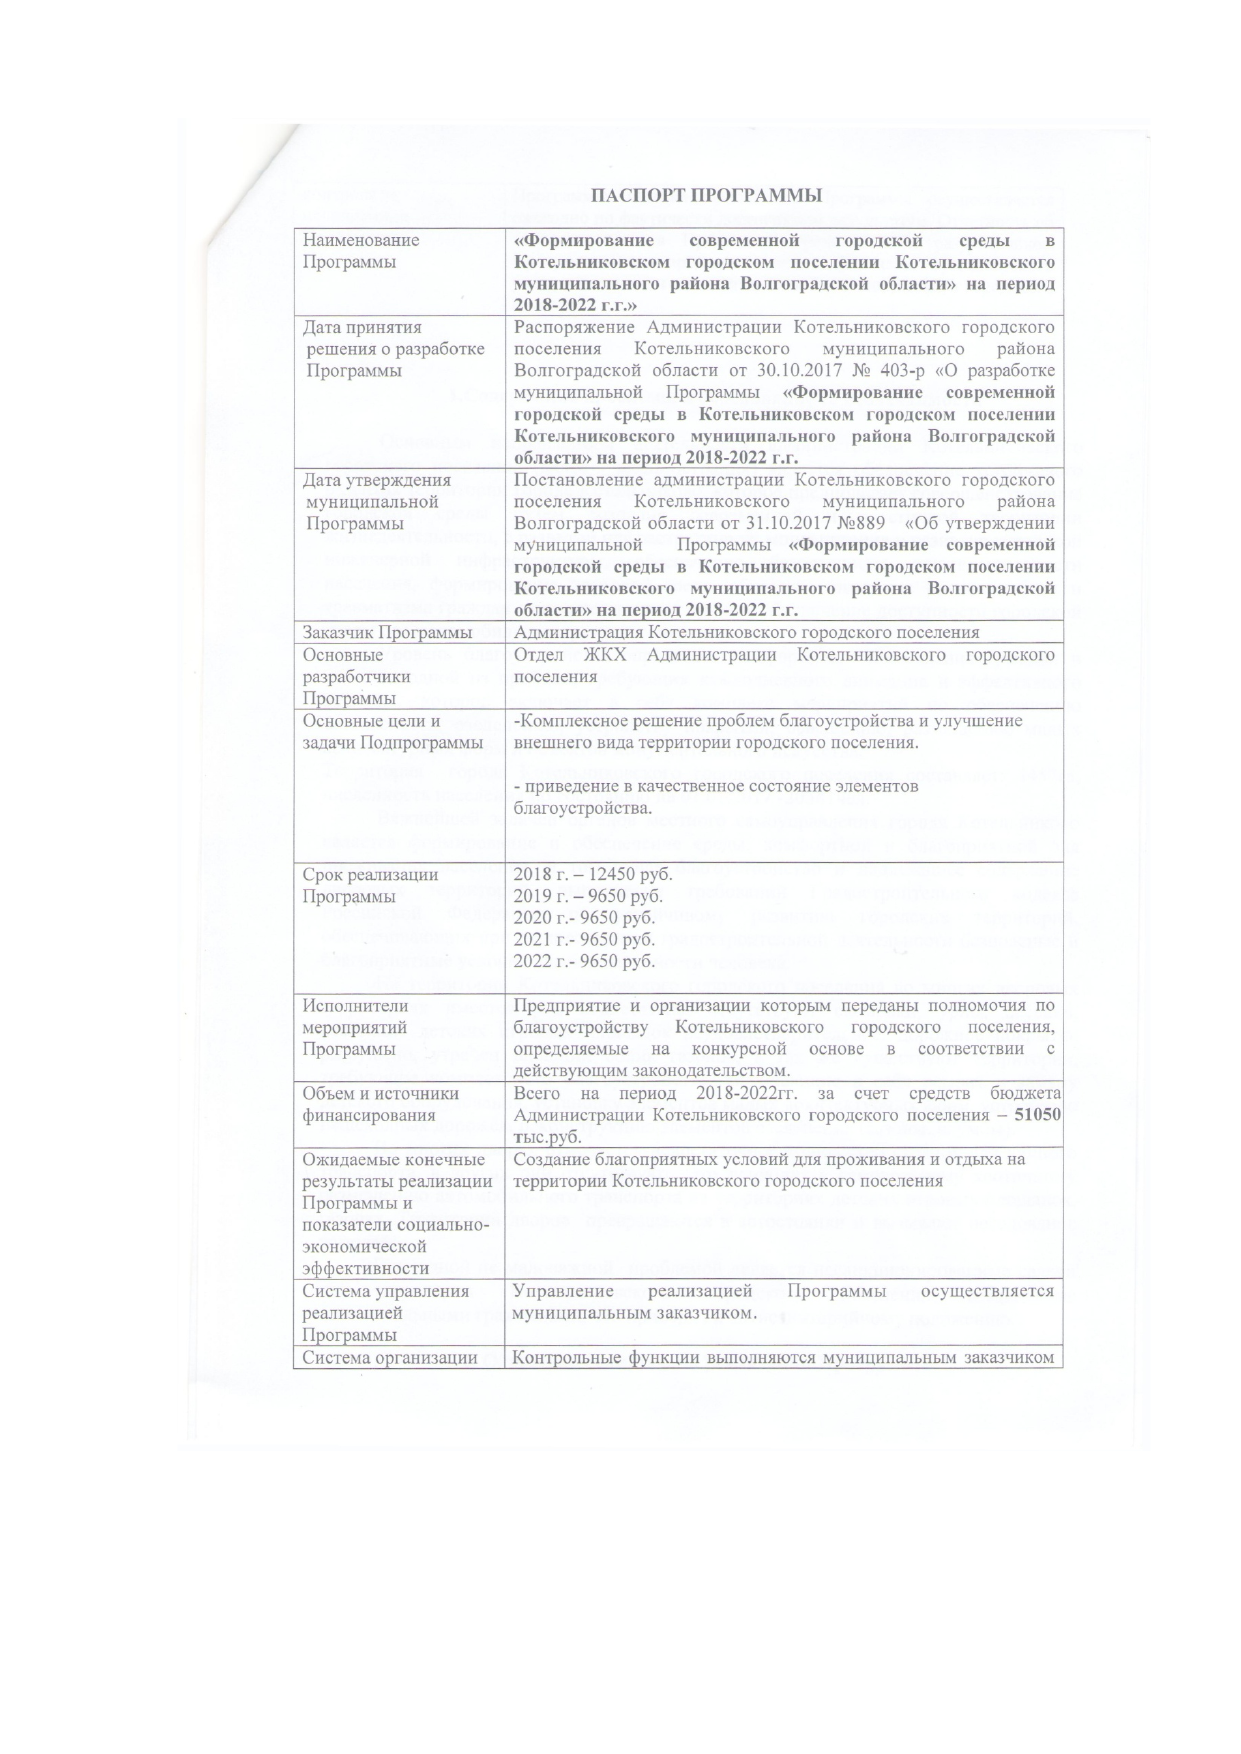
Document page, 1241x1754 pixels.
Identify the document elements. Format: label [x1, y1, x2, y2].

picture [177, 118, 1151, 1451]
